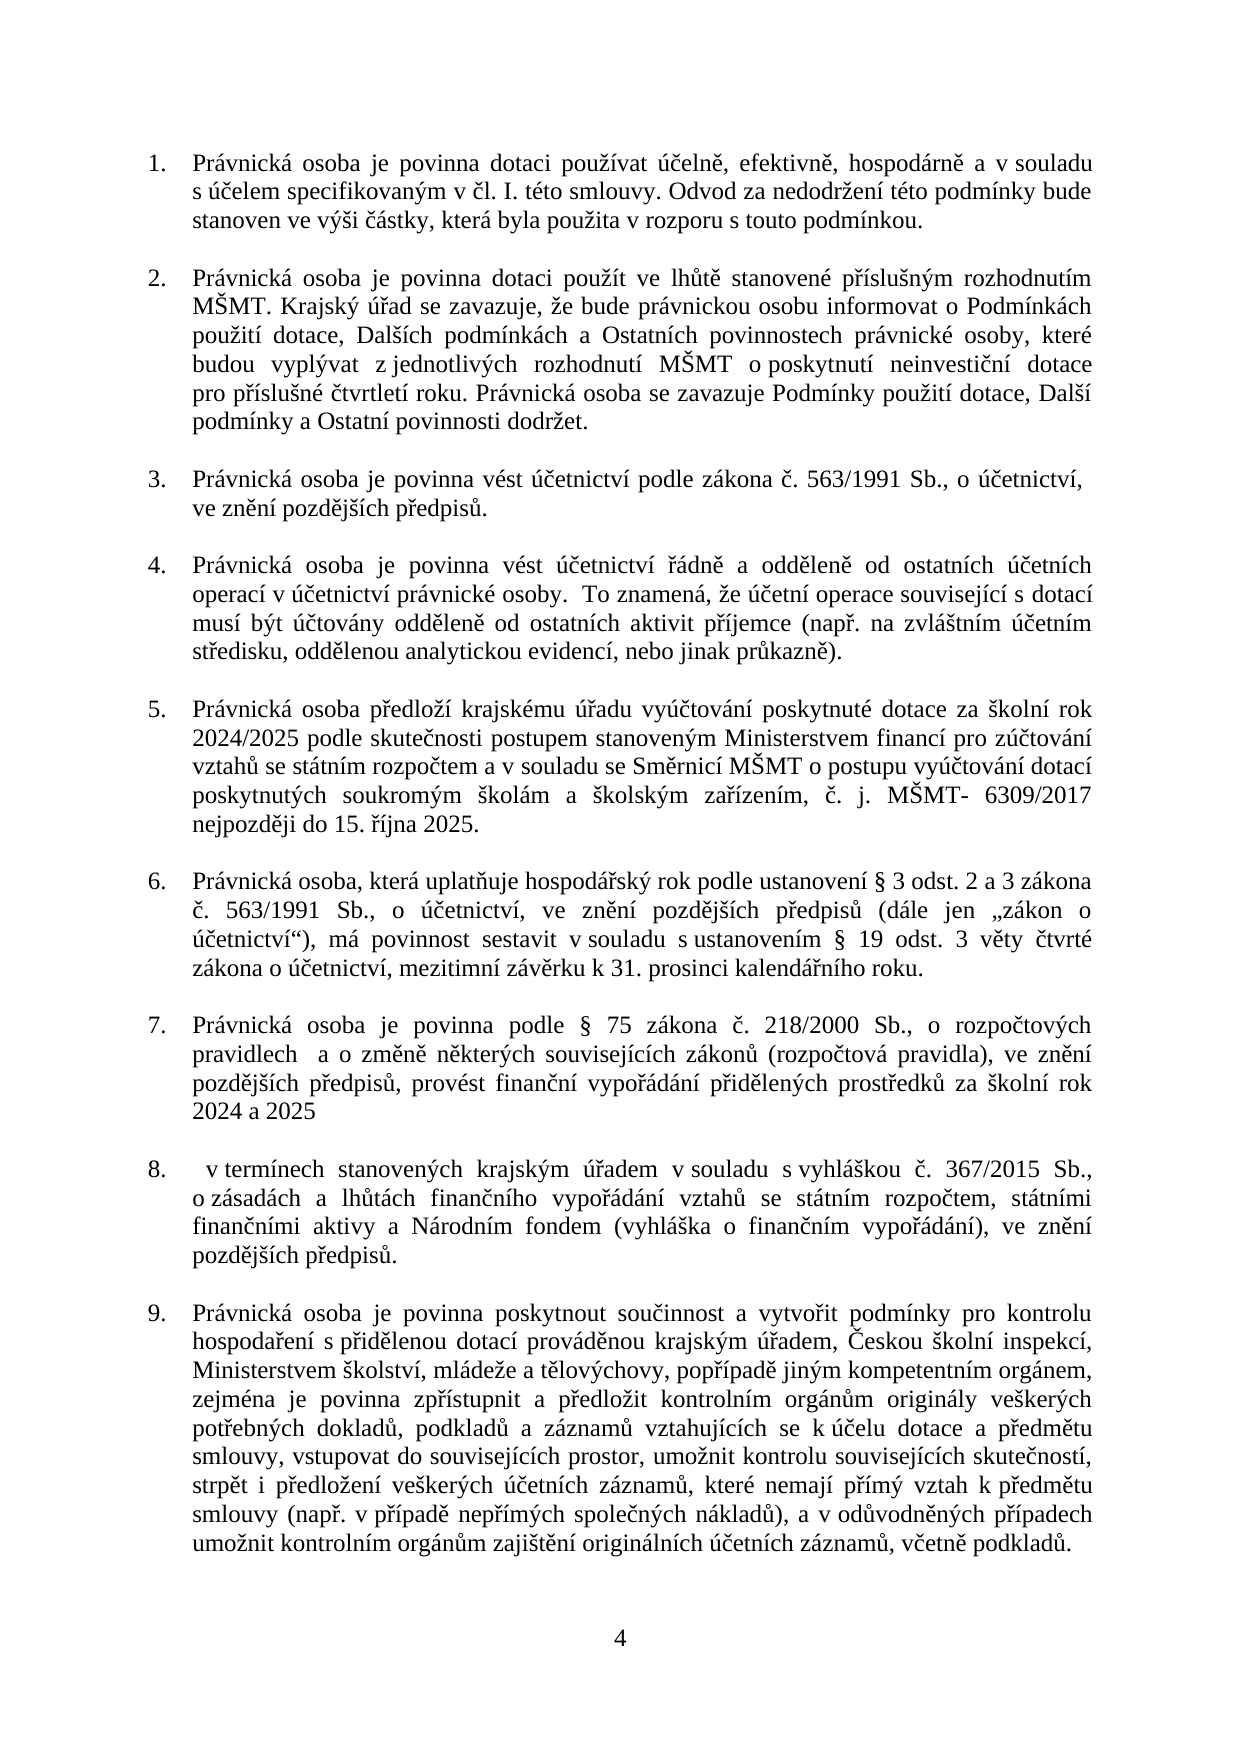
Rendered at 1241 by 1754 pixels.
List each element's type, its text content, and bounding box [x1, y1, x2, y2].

list Právnická osoba je povinna podle § 75 zákona č. 218/2000 Sb., o rozpočtových pravidlech a o změně některých souvisejících zákonů (rozpočtová pravidla), ve znění pozdějších předpisů, provést finanční vypořádání přidělených prostředků za školní rok 2024 a 2025 [148, 1010, 1093, 1125]
list Právnická osoba, která uplatňuje hospodářský rok podle ustanovení § 3 odst. 2 a 3 zákona č. 563/1991 Sb., o účetnictví, ve znění pozdějších předpisů (dále jen „zákon o účetnictví“), má povinnost sestavit v souladu s ustanovením § 19 odst. 3 věty čtvrté zákona o účetnictví, mezitimní závěrku k 31. prosinci kalendářního roku. [148, 866, 1093, 981]
list Právnická osoba je povinna dotaci používat účelně, efektivně, hospodárně a v souladu s účelem specifikovaným v čl. I. této smlouvy. Odvod za nedodržení této podmínky bude stanoven ve výši částky, která byla použita v rozporu s touto podmínkou. [148, 148, 1093, 234]
list Právnická osoba je povinna vést účetnictví řádně a odděleně od ostatních účetních operací v účetnictví právnické osoby. To znamená, že účetní operace související s dotací musí být účtovány odděleně od ostatních aktivit příjemce (např. na zvláštním účetním středisku, oddělenou analytickou evidencí, nebo jinak průkazně). [148, 550, 1093, 665]
list Právnická osoba je povinna poskytnout součinnost a vytvořit podmínky pro kontrolu hospodaření s přidělenou dotací prováděnou krajským úřadem, Českou školní inspekcí, Ministerstvem školství, mládeže a tělovýchovy, popřípadě jiným kompetentním orgánem, zejména je povinna zpřístupnit a předložit kontrolním orgánům originály veškerých potřebných dokladů, podkladů a záznamů vztahujících se k účelu dotace a předmětu smlouvy, vstupovat do souvisejících prostor, umožnit kontrolu souvisejících skutečností, strpět i předložení veškerých účetních záznamů, které nemají přímý vztah k předmětu smlouvy (např. v případě nepřímých společných nákladů), a v odůvodněných případech umožnit kontrolním orgánům zajištění originálních účetních záznamů, včetně podkladů. [148, 1298, 1093, 1556]
list Právnická osoba předloží krajskému úřadu vyúčtování poskytnuté dotace za školní rok 2024/2025 podle skutečnosti postupem stanoveným Ministerstvem financí pro zúčtování vztahů se státním rozpočtem a v souladu se Směrnicí MŠMT o postupu vyúčtování dotací poskytnutých soukromým školám a školským zařízením, č. j. MŠMT- 6309/2017 nejpozději do 15. října 2025. [148, 694, 1093, 838]
list v termínech stanovených krajským úřadem v souladu s vyhláškou č. 367/2015 Sb., o zásadách a lhůtách finančního vypořádání vztahů se státním rozpočtem, státními finančními aktivy a Národním fondem (vyhláška o finančním vypořádání), ve znění pozdějších předpisů. [148, 1154, 1093, 1269]
list Právnická osoba je povinna vést účetnictví podle zákona č. 563/1991 Sb., o účetnictví, ve znění pozdějších předpisů. [148, 464, 1093, 521]
list Právnická osoba je povinna dotaci použít ve lhůtě stanovené příslušným rozhodnutím MŠMT. Krajský úřad se zavazuje, že bude právnickou osobu informovat o Podmínkách použití dotace, Dalších podmínkách a Ostatních povinnostech právnické osoby, které budou vyplývat z jednotlivých rozhodnutí MŠMT o poskytnutí neinvestiční dotace pro příslušné čtvrtletí roku. Právnická osoba se zavazuje Podmínky použití dotace, Další podmínky a Ostatní povinnosti dodržet. [148, 263, 1093, 435]
